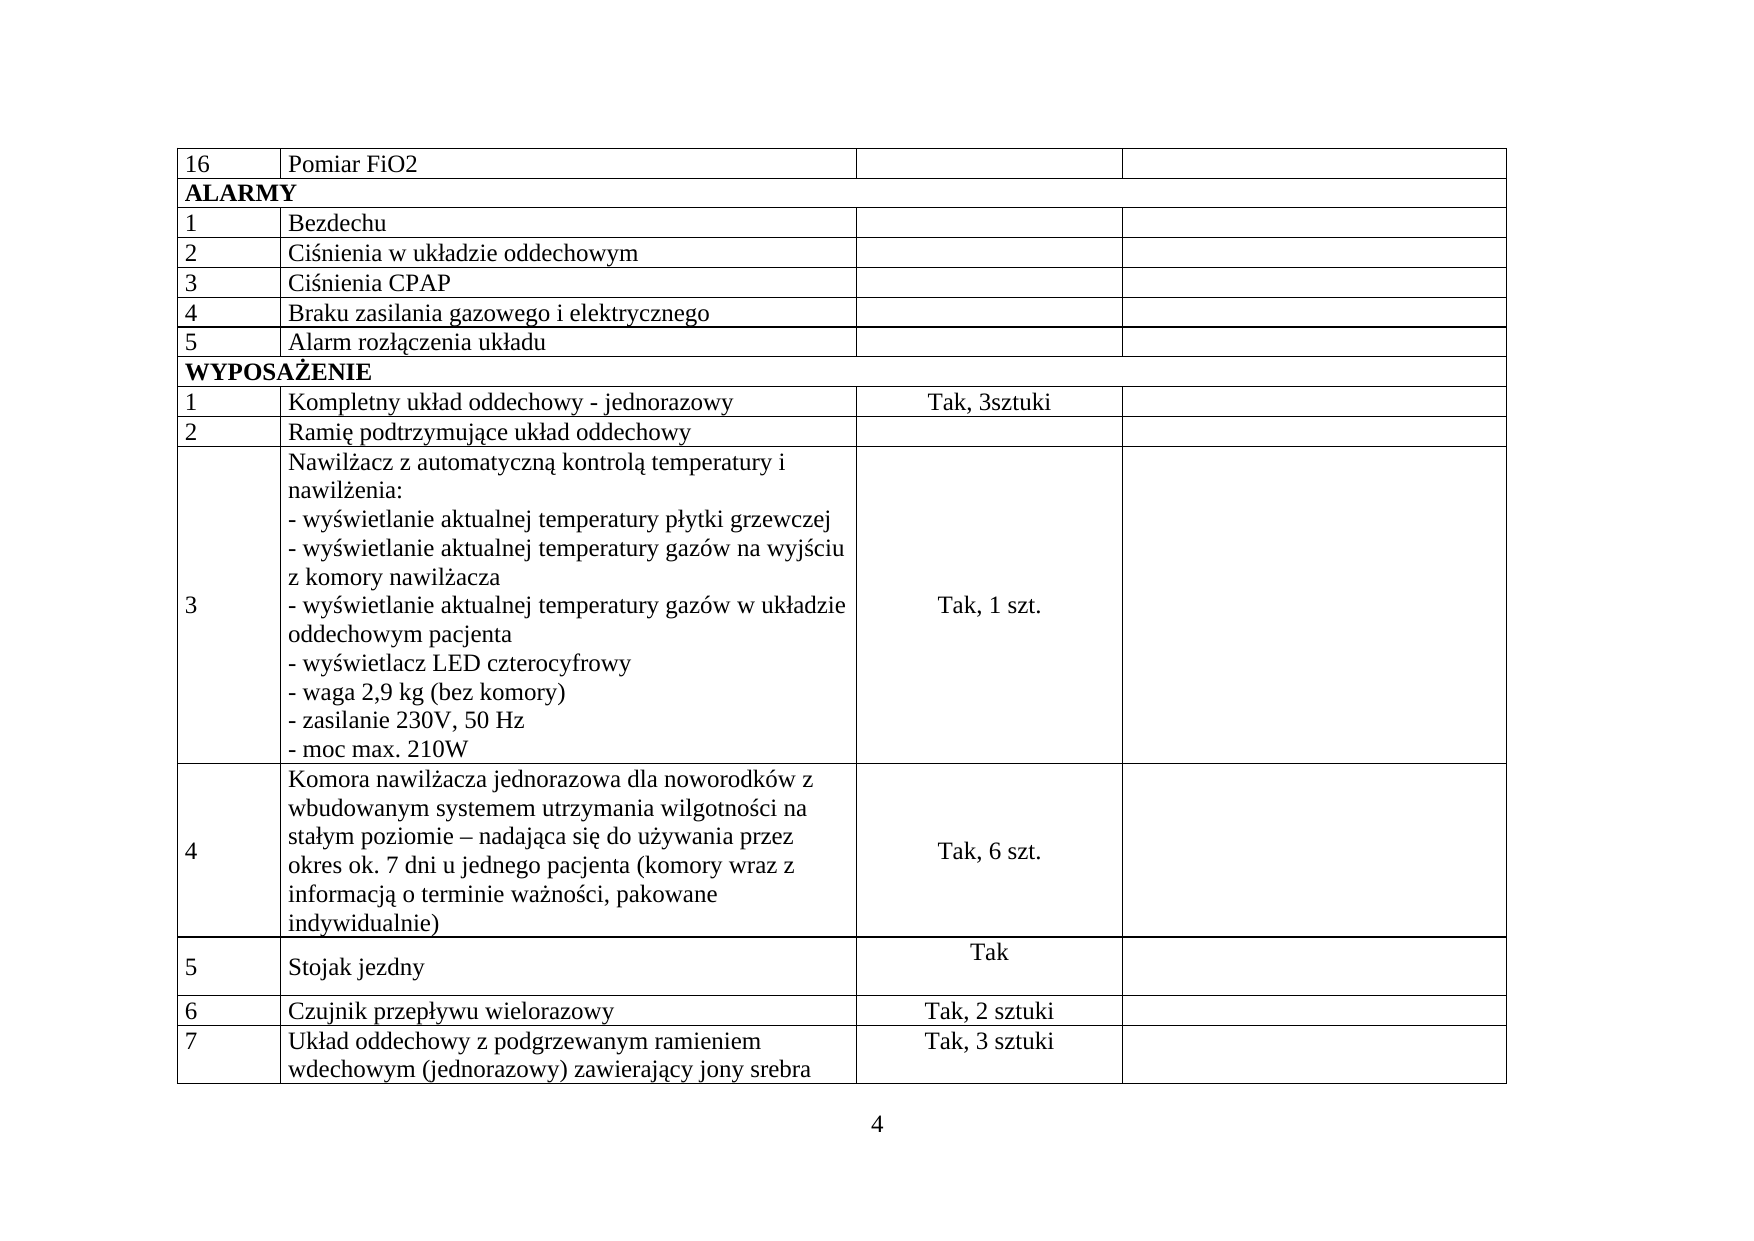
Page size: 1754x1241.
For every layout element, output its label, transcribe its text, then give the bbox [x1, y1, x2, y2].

table_cell [857, 328, 1122, 356]
table_cell [1123, 298, 1506, 326]
table_cell 2 [178, 417, 280, 446]
table_cell [857, 268, 1122, 297]
table_cell Alarm rozłączenia układu [281, 328, 856, 356]
table_cell [1123, 996, 1506, 1025]
table_cell [1123, 764, 1506, 936]
table_cell [857, 208, 1122, 237]
table_cell Ciśnienia w układzie oddechowym [281, 238, 856, 267]
table_cell Ramię podtrzymujące układ oddechowy [281, 417, 856, 446]
table_cell [857, 149, 1122, 177]
table_cell 4 [178, 764, 280, 936]
table_cell Pomiar FiO2 [281, 149, 856, 177]
table_cell 5 [178, 938, 280, 995]
table_cell [1123, 149, 1506, 177]
table_cell Stojak jezdny [281, 938, 856, 995]
table_cell [857, 238, 1122, 267]
table_cell Komora nawilżacza jednorazowa dla noworodków z wbudowanym systemem utrzymania wilgotności na stałym poziomie – nadająca się do używania przez okres ok. 7 dni u jednego pacjenta (komory wraz z informacją o terminie ważności, pakowane indywidualnie) [281, 764, 856, 936]
table_cell 4 [178, 298, 280, 326]
table_cell Tak, 1 szt. [857, 447, 1122, 763]
table_cell 1 [178, 208, 280, 237]
table_cell Kompletny układ oddechowy - jednorazowy [281, 387, 856, 416]
table_cell Tak, 6 szt. [857, 764, 1122, 936]
table_cell Tak, 2 sztuki [857, 996, 1122, 1025]
table_cell 6 [178, 996, 280, 1025]
table_cell 16 [178, 149, 280, 177]
table_cell [1123, 268, 1506, 297]
table_cell 3 [178, 447, 280, 763]
table_cell Braku zasilania gazowego i elektrycznego [281, 298, 856, 326]
table_cell Nawilżacz z automatyczną kontrolą temperatury i nawilżenia: - wyświetlanie aktualnej temperatury płytki grzewczej - wyświetlanie aktualnej temperatury gazów na wyjściu z komory nawilżacza - wyświetlanie aktualnej temperatury gazów w układzie oddechowym pacjenta - wyświetlacz LED czterocyfrowy - waga 2,9 kg (bez komory) - zasilanie 230V, 50 Hz - moc max. 210W [281, 447, 856, 763]
table_cell Tak [857, 938, 1122, 995]
table_cell WYPOSAŻENIE [178, 357, 1506, 386]
table_cell ALARMY [178, 179, 1506, 207]
table_cell [1123, 938, 1506, 995]
table_cell 2 [178, 238, 280, 267]
table_cell Tak, 3sztuki [857, 387, 1122, 416]
table_cell Ciśnienia CPAP [281, 268, 856, 297]
table_cell [1123, 1026, 1506, 1083]
table_cell 3 [178, 268, 280, 297]
table_cell Czujnik przepływu wielorazowy [281, 996, 856, 1025]
table_cell [1123, 238, 1506, 267]
table_cell [1123, 387, 1506, 416]
table_cell 1 [178, 387, 280, 416]
table_cell 5 [178, 328, 280, 356]
table_cell Bezdechu [281, 208, 856, 237]
table_cell [1123, 208, 1506, 237]
table_cell [857, 298, 1122, 326]
table_cell Tak, 3 sztuki [857, 1026, 1122, 1083]
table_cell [281, 1026, 856, 1083]
table_cell [857, 417, 1122, 446]
table_cell [1123, 417, 1506, 446]
table_cell [1123, 328, 1506, 356]
table_cell 7 [178, 1026, 280, 1083]
table_cell [1123, 447, 1506, 763]
